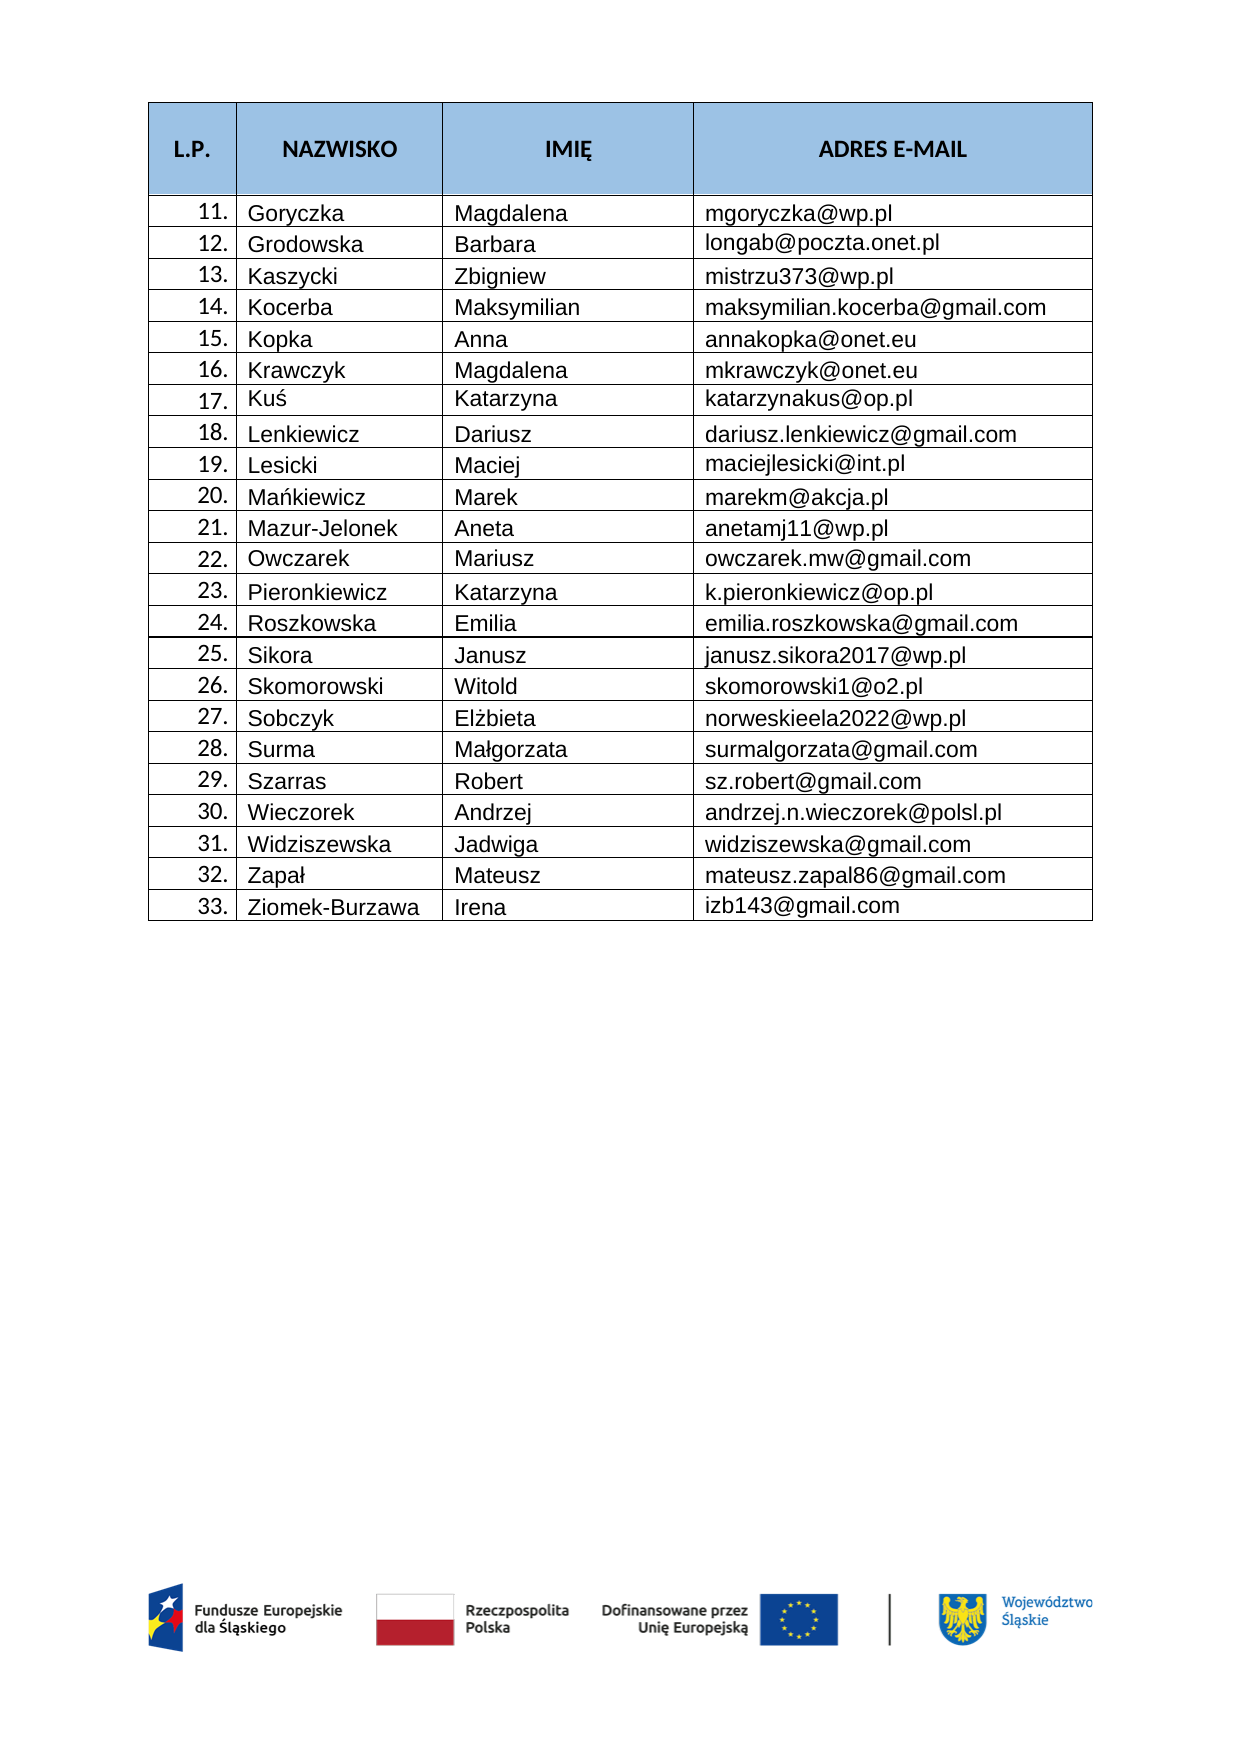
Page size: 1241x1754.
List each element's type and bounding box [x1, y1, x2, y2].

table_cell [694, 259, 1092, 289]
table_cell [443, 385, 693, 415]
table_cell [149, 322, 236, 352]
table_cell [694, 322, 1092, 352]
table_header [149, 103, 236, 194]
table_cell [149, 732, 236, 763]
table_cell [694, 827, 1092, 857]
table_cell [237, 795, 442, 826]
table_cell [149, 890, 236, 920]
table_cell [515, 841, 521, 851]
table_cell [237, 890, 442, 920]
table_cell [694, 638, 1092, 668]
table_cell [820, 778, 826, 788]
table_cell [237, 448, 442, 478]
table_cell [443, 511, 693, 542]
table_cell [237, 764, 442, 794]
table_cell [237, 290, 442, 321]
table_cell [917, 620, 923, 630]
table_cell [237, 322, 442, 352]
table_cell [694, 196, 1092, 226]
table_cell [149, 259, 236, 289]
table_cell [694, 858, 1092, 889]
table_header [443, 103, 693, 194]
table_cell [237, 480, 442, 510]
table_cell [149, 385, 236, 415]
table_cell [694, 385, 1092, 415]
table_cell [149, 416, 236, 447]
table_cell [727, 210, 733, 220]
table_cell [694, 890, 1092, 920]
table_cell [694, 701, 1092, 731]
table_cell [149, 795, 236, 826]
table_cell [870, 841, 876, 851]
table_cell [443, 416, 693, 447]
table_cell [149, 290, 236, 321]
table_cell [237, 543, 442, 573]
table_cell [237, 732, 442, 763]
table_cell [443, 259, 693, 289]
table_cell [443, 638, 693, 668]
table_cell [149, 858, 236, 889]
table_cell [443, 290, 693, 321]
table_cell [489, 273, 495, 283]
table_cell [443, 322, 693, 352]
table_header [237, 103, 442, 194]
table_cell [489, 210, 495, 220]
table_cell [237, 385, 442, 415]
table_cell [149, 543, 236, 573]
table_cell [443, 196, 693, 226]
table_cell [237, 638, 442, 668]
picture [148, 1583, 1093, 1652]
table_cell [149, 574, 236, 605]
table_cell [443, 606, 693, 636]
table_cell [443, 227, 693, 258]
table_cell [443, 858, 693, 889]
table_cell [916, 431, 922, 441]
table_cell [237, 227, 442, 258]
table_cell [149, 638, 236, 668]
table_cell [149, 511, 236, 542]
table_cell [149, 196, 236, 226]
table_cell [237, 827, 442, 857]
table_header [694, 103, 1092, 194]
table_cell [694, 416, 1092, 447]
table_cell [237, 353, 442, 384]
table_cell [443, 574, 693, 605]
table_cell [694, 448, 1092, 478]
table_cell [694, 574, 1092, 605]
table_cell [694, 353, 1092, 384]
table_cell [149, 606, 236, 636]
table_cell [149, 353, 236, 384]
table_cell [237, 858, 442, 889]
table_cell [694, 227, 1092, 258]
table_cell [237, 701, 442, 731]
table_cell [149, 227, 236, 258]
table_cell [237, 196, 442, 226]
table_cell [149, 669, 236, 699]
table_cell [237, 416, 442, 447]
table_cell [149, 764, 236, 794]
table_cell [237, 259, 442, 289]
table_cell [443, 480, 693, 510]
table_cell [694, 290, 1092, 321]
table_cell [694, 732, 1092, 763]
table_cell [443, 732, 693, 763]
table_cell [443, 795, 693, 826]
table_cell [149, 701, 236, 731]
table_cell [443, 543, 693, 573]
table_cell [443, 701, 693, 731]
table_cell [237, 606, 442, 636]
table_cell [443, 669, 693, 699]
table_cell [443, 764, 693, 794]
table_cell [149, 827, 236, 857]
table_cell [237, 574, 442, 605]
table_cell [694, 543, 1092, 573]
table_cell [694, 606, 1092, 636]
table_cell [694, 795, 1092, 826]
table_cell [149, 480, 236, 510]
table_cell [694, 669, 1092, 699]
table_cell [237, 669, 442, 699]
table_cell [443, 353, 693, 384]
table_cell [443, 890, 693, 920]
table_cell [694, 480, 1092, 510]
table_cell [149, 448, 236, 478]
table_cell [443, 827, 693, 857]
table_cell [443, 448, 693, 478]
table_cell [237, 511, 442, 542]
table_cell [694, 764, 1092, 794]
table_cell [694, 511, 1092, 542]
